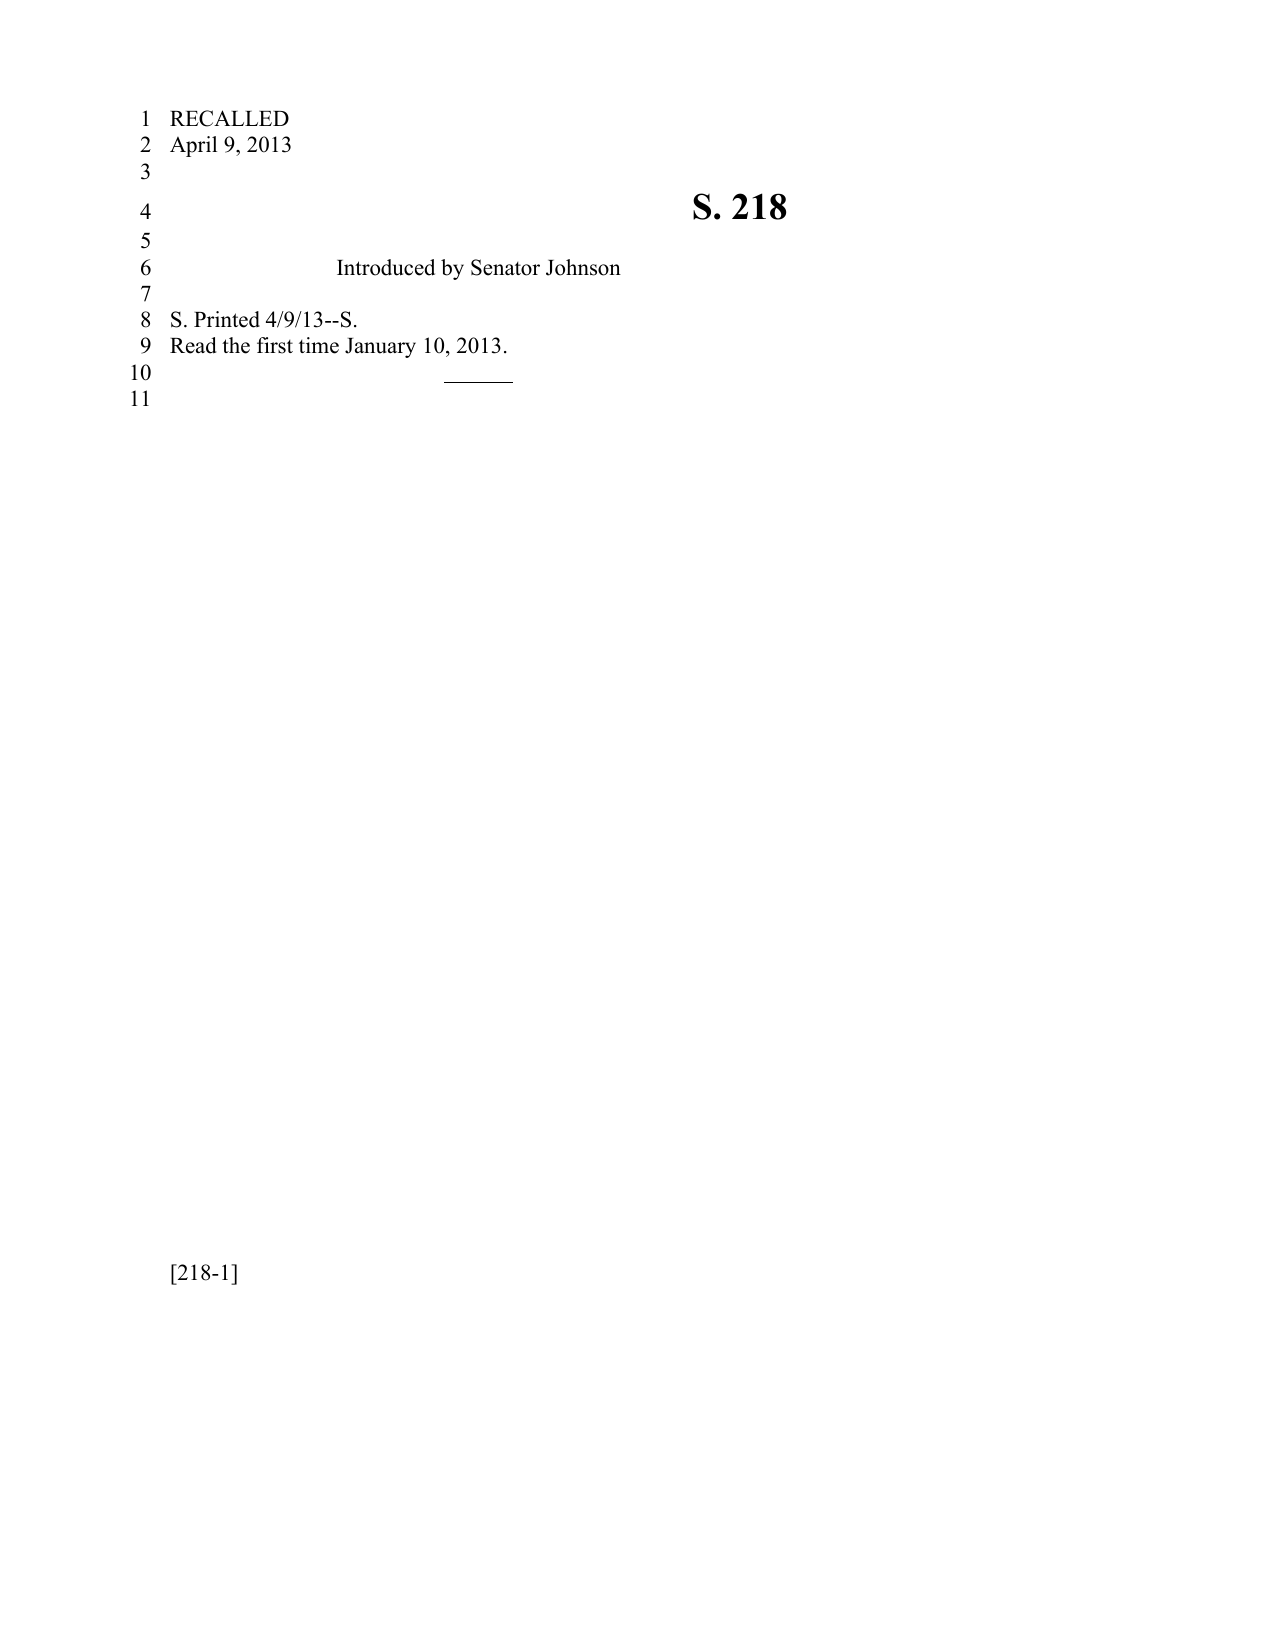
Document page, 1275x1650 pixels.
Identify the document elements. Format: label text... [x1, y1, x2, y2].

text S. Printed 4/9/13--S. [169, 306, 787, 333]
text S. 218 [169, 184, 787, 227]
text Introduced by Senator Johnson [169, 253, 787, 280]
text April 9, 2013 [169, 131, 787, 158]
text RECALLED [169, 105, 787, 131]
text Read the first time January 10, 2013. [169, 333, 787, 359]
